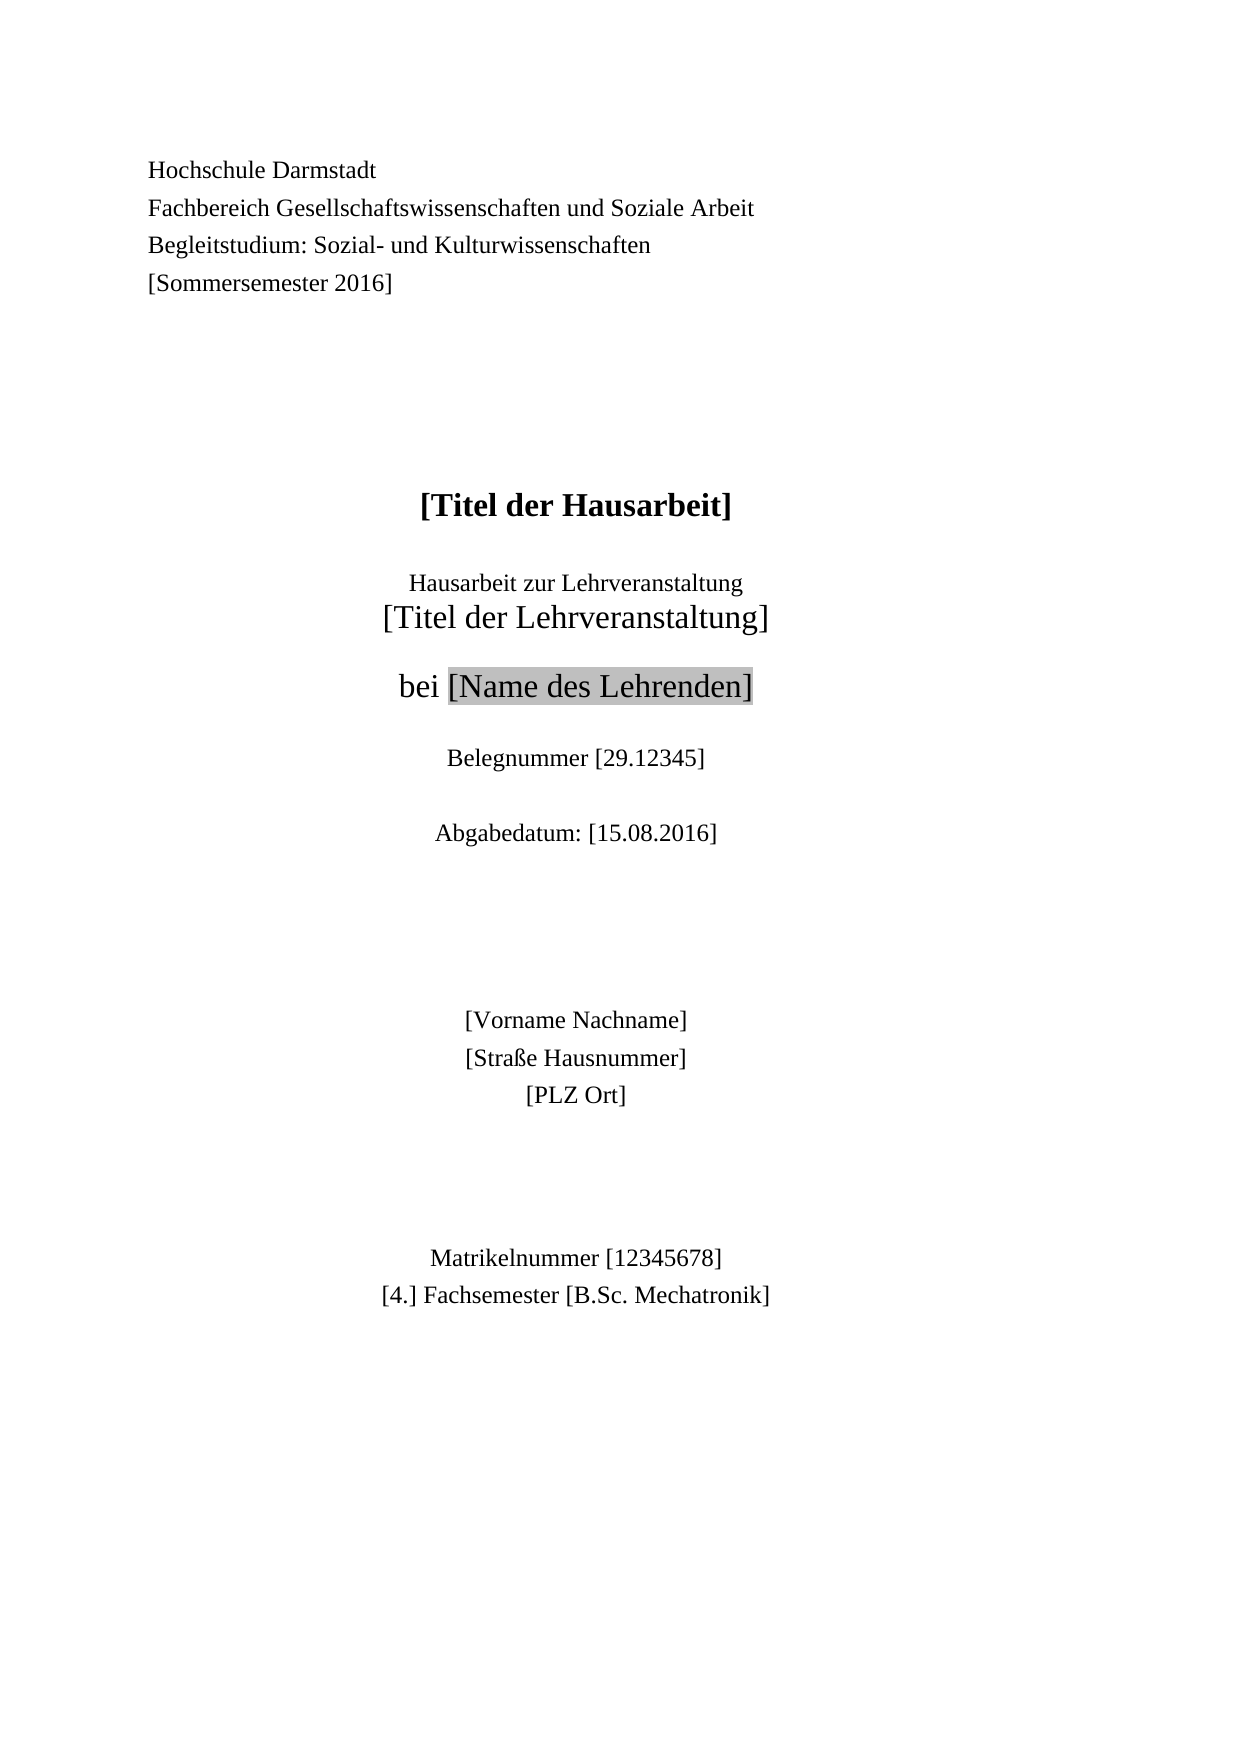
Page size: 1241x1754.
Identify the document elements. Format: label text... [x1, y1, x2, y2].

text Abgabedatum: [15.08.2016] [148, 816, 1004, 848]
text Fachbereich Gesellschaftswissenschaften und Soziale Arbeit [148, 191, 1004, 223]
text [Titel der Hausarbeit] [148, 491, 1004, 523]
text [Sommersemester 2016] [148, 266, 1004, 298]
text Hochschule Darmstadt [148, 154, 1004, 185]
text [4.] Fachsemester [B.Sc. Mechatronik] [148, 1279, 1004, 1310]
text bei [Name des Lehrenden] [148, 673, 1004, 735]
text Begleitstudium: Sozial- und Kulturwissenschaften [148, 229, 1004, 260]
text Hausarbeit zur Lehrveranstaltung [148, 566, 1004, 598]
text [Titel der Lehrveranstaltung] [148, 604, 1004, 666]
text Belegnummer [29.12345] [148, 741, 1004, 773]
text [PLZ Ort] [148, 1079, 1004, 1235]
text Matrikelnummer [12345678] [148, 1241, 1004, 1273]
text [Vorname Nachname] [148, 1004, 1004, 1035]
text [Straße Hausnummer] [148, 1041, 1004, 1073]
